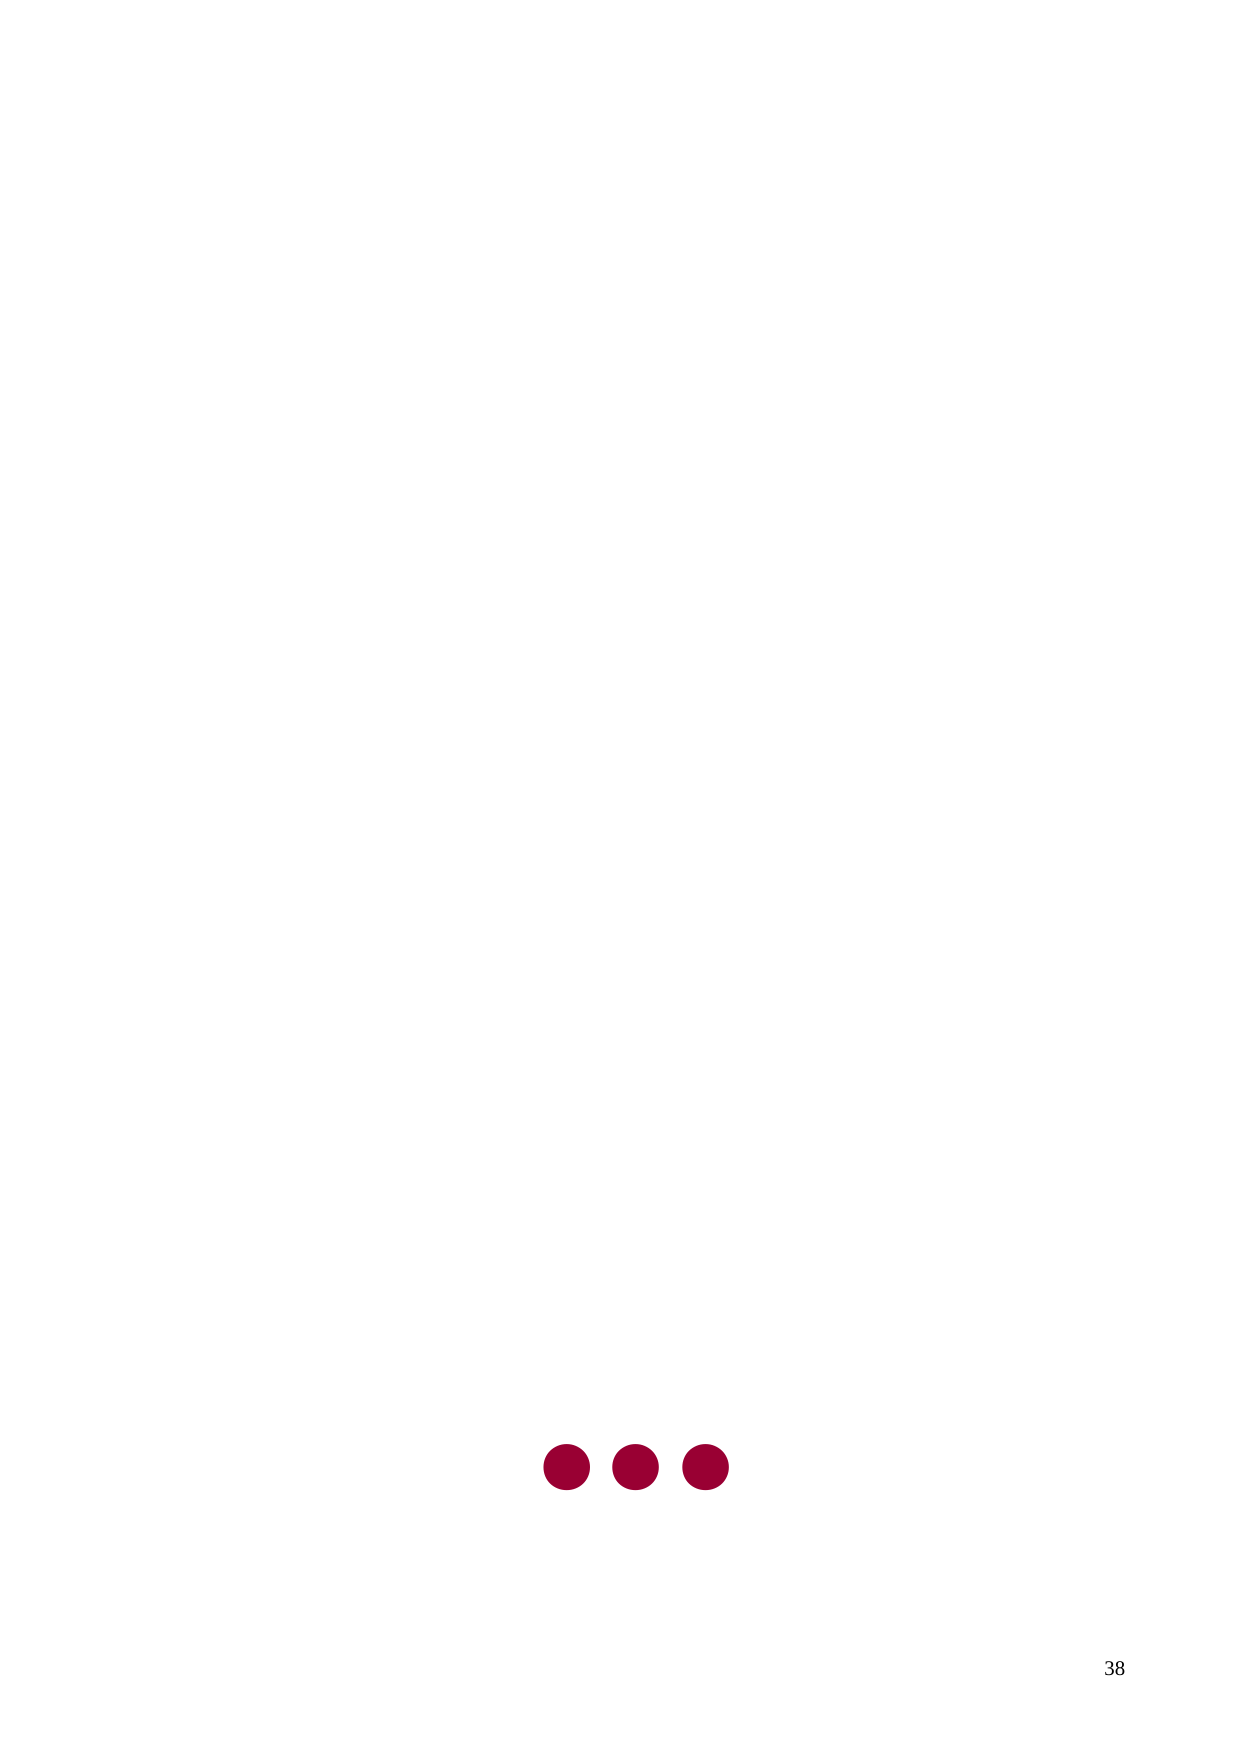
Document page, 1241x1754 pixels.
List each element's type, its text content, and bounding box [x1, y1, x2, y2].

text … [148, 1185, 1125, 1567]
